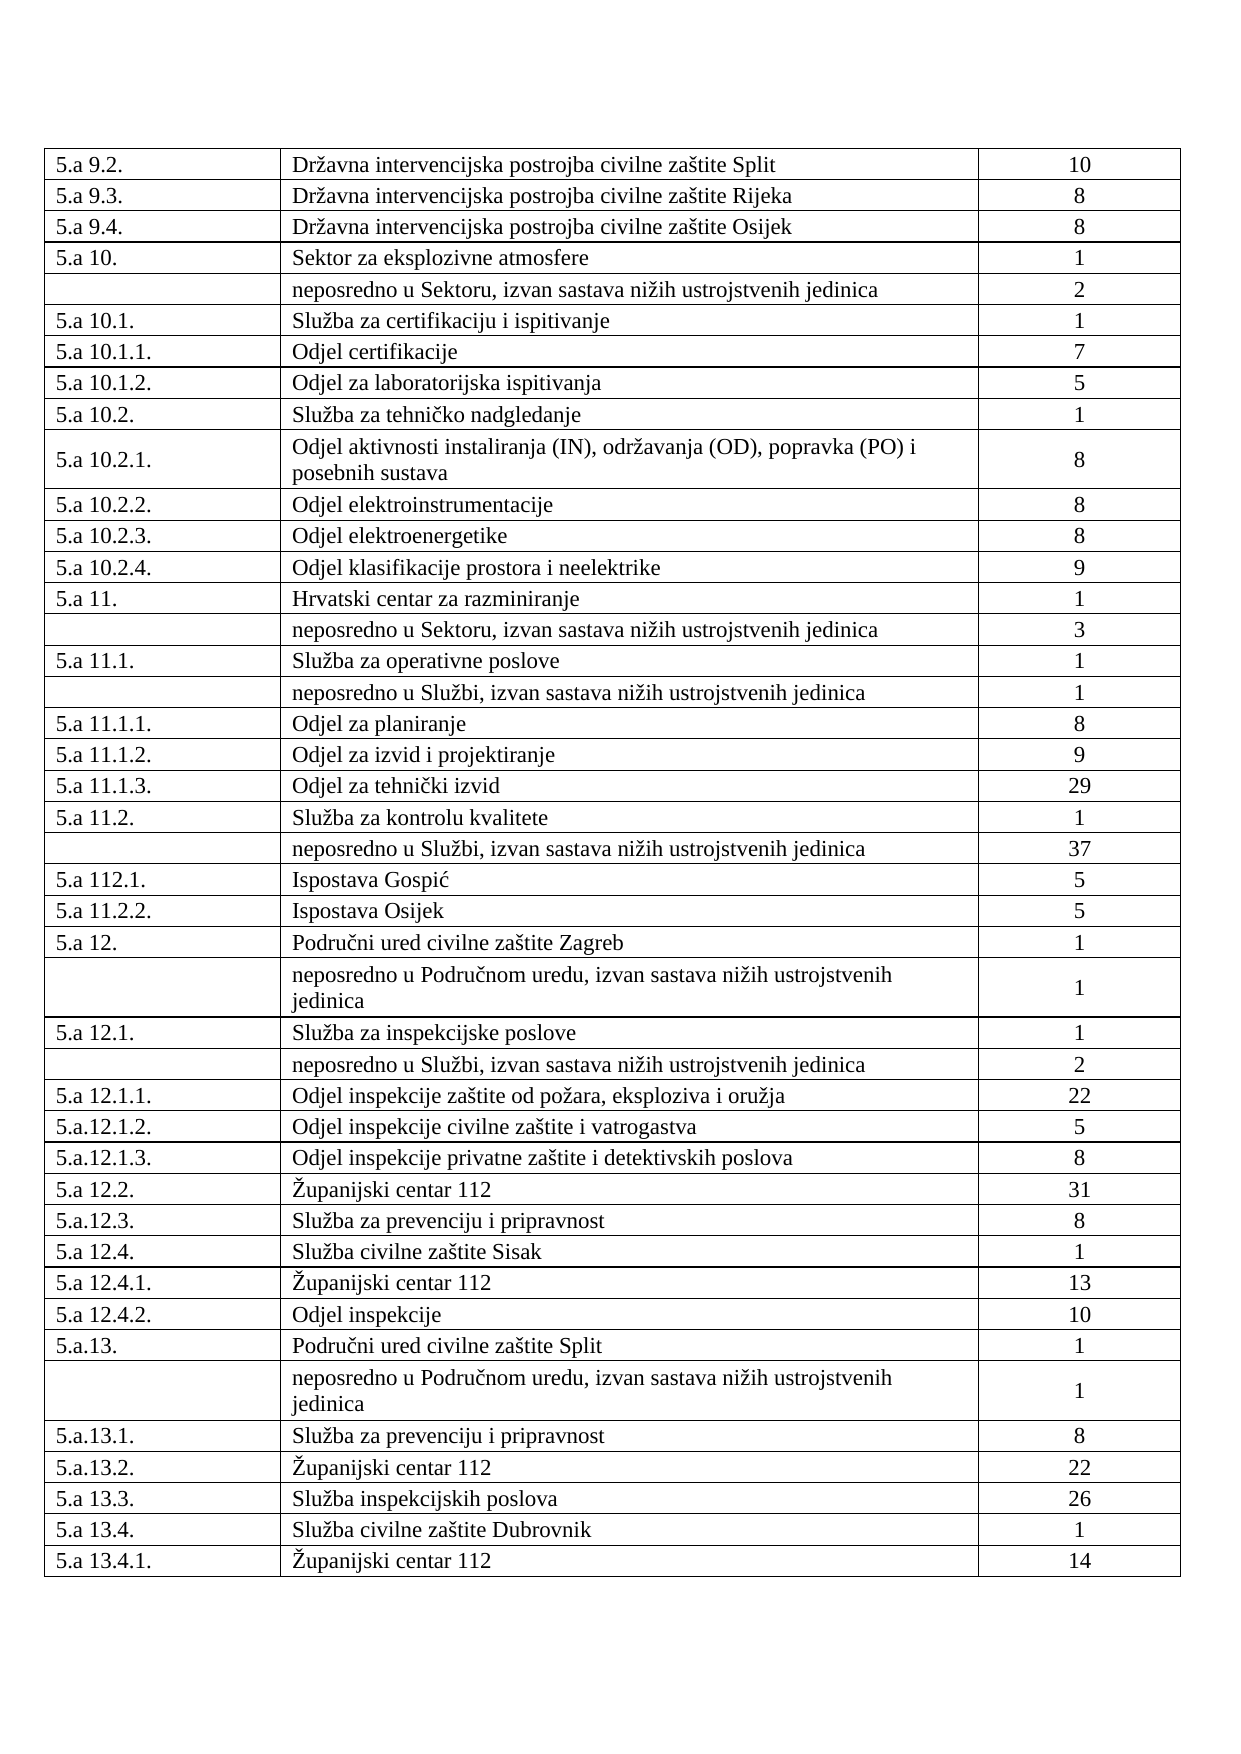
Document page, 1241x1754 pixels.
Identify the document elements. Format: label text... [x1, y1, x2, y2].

table_cell 5.a.13.2. [45, 1452, 280, 1482]
table_cell [45, 958, 280, 1016]
table_cell Područni ured civilne zaštite Split [281, 1330, 978, 1360]
table_cell Odjel klasifikacije prostora i neelektrike [281, 552, 978, 582]
table_cell 5.a 12.4.1. [45, 1268, 280, 1298]
table_cell 5.a 11.1. [45, 646, 280, 676]
table_cell 5.a.13.1. [45, 1421, 280, 1451]
table_cell 5.a 10.1.1. [45, 336, 280, 366]
table_cell 1 [979, 1514, 1180, 1544]
table_cell 5.a 11. [45, 583, 280, 613]
table_cell 5.a 112.1. [45, 864, 280, 894]
table_cell Državna intervencijska postrojba civilne zaštite Split [281, 149, 978, 179]
table_cell 5 [979, 1111, 1180, 1141]
table_cell Odjel elektroinstrumentacije [281, 489, 978, 519]
table_cell 10 [979, 1299, 1180, 1329]
table_cell 1 [979, 927, 1180, 957]
table_cell 5.a 10.2.4. [45, 552, 280, 582]
table_cell 22 [979, 1452, 1180, 1482]
table_cell Služba civilne zaštite Dubrovnik [281, 1514, 978, 1544]
table_cell 5.a 10. [45, 243, 280, 273]
table_cell 5.a.12.3. [45, 1205, 280, 1235]
table_cell Služba civilne zaštite Sisak [281, 1236, 978, 1266]
table_cell Sektor za eksplozivne atmosfere [281, 243, 978, 273]
table_cell 8 [979, 180, 1180, 210]
table_cell 5.a 9.3. [45, 180, 280, 210]
table_cell Odjel za planiranje [281, 708, 978, 738]
table_cell Odjel inspekcije zaštite od požara, eksploziva i oružja [281, 1080, 978, 1110]
table_cell 5.a.12.1.2. [45, 1111, 280, 1141]
table_cell Odjel inspekcije civilne zaštite i vatrogastva [281, 1111, 978, 1141]
table_cell 8 [979, 489, 1180, 519]
table_cell 5.a 11.1.3. [45, 771, 280, 801]
table_cell 9 [979, 739, 1180, 769]
table_cell 5.a 13.3. [45, 1483, 280, 1513]
table_cell 8 [979, 708, 1180, 738]
table_cell [45, 1361, 280, 1419]
table_cell 8 [979, 211, 1180, 241]
table_cell 5.a 10.1. [45, 305, 280, 335]
table_cell 5.a 11.1.2. [45, 739, 280, 769]
table_cell 5 [979, 896, 1180, 926]
table_cell Ispostava Gospić [281, 864, 978, 894]
table_cell 10 [979, 149, 1180, 179]
table_cell 5.a 12.1. [45, 1018, 280, 1048]
table_cell 1 [979, 305, 1180, 335]
table_cell 37 [979, 833, 1180, 863]
table_cell Služba za prevenciju i pripravnost [281, 1421, 978, 1451]
table_cell Odjel aktivnosti instaliranja (IN), održavanja (OD), popravka (PO) i posebnih sustava [281, 430, 978, 488]
table_cell 3 [979, 614, 1180, 644]
table_cell 8 [979, 1205, 1180, 1235]
table_cell 1 [979, 1018, 1180, 1048]
table_cell Županijski centar 112 [281, 1174, 978, 1204]
table_cell 5.a.12.1.3. [45, 1143, 280, 1173]
table_cell 5.a 13.4. [45, 1514, 280, 1544]
table_cell 14 [979, 1546, 1180, 1576]
table_cell 1 [979, 646, 1180, 676]
table_cell 5.a 10.2.3. [45, 521, 280, 551]
table_cell neposredno u Službi, izvan sastava nižih ustrojstvenih jedinica [281, 833, 978, 863]
table_cell Županijski centar 112 [281, 1452, 978, 1482]
table_cell 13 [979, 1268, 1180, 1298]
table_cell 1 [979, 1361, 1180, 1419]
table_cell 5.a 11.2.2. [45, 896, 280, 926]
table_cell 1 [979, 1236, 1180, 1266]
table_cell neposredno u Službi, izvan sastava nižih ustrojstvenih jedinica [281, 1049, 978, 1079]
table_cell Područni ured civilne zaštite Zagreb [281, 927, 978, 957]
table_cell 8 [979, 1143, 1180, 1173]
table_cell 22 [979, 1080, 1180, 1110]
table_cell 2 [979, 1049, 1180, 1079]
table_cell 2 [979, 274, 1180, 304]
table_cell 1 [979, 583, 1180, 613]
table_cell 5.a 10.1.2. [45, 368, 280, 398]
table_cell Odjel za laboratorijska ispitivanja [281, 368, 978, 398]
table_cell [45, 614, 280, 644]
table_cell Služba za tehničko nadgledanje [281, 399, 978, 429]
table_cell 5 [979, 864, 1180, 894]
table_cell 5.a 11.2. [45, 802, 280, 832]
table_cell 8 [979, 1421, 1180, 1451]
table_cell Služba za certifikaciju i ispitivanje [281, 305, 978, 335]
table_cell 5 [979, 368, 1180, 398]
table_cell 5.a 12.2. [45, 1174, 280, 1204]
table_cell 7 [979, 336, 1180, 366]
table_cell [45, 677, 280, 707]
table_cell 5.a 9.2. [45, 149, 280, 179]
table_cell 8 [979, 521, 1180, 551]
table_cell Služba za inspekcijske poslove [281, 1018, 978, 1048]
table_cell 9 [979, 552, 1180, 582]
table_cell 5.a 12. [45, 927, 280, 957]
table_cell [45, 1049, 280, 1079]
table_cell Županijski centar 112 [281, 1268, 978, 1298]
table_cell neposredno u Područnom uredu, izvan sastava nižih ustrojstvenih jedinica [281, 958, 978, 1016]
table_cell Služba za operativne poslove [281, 646, 978, 676]
table_cell Odjel za izvid i projektiranje [281, 739, 978, 769]
table_cell Državna intervencijska postrojba civilne zaštite Rijeka [281, 180, 978, 210]
table_cell Služba za prevenciju i pripravnost [281, 1205, 978, 1235]
table_cell 5.a 10.2.2. [45, 489, 280, 519]
table_cell neposredno u Službi, izvan sastava nižih ustrojstvenih jedinica [281, 677, 978, 707]
table_cell 1 [979, 243, 1180, 273]
table_cell 1 [979, 802, 1180, 832]
table_cell Odjel certifikacije [281, 336, 978, 366]
table_cell 5.a 11.1.1. [45, 708, 280, 738]
table_cell Odjel elektroenergetike [281, 521, 978, 551]
table_cell 5.a 10.2. [45, 399, 280, 429]
table_cell Odjel inspekcije privatne zaštite i detektivskih poslova [281, 1143, 978, 1173]
table_cell 29 [979, 771, 1180, 801]
table_cell neposredno u Sektoru, izvan sastava nižih ustrojstvenih jedinica [281, 274, 978, 304]
table_cell 5.a 13.4.1. [45, 1546, 280, 1576]
table_cell Služba inspekcijskih poslova [281, 1483, 978, 1513]
table_cell 1 [979, 958, 1180, 1016]
table_cell 8 [979, 430, 1180, 488]
table_cell Služba za kontrolu kvalitete [281, 802, 978, 832]
table_cell [45, 833, 280, 863]
table_cell 5.a 10.2.1. [45, 430, 280, 488]
table_cell 5.a 12.4.2. [45, 1299, 280, 1329]
table_cell neposredno u Sektoru, izvan sastava nižih ustrojstvenih jedinica [281, 614, 978, 644]
table_cell 5.a.13. [45, 1330, 280, 1360]
table_cell Hrvatski centar za razminiranje [281, 583, 978, 613]
table_cell Ispostava Osijek [281, 896, 978, 926]
table_cell 26 [979, 1483, 1180, 1513]
table_cell 31 [979, 1174, 1180, 1204]
table_cell Odjel za tehnički izvid [281, 771, 978, 801]
table_cell Županijski centar 112 [281, 1546, 978, 1576]
table_cell 5.a 9.4. [45, 211, 280, 241]
table_cell 1 [979, 1330, 1180, 1360]
table_cell Državna intervencijska postrojba civilne zaštite Osijek [281, 211, 978, 241]
table_cell neposredno u Područnom uredu, izvan sastava nižih ustrojstvenih jedinica [281, 1361, 978, 1419]
table_cell [45, 274, 280, 304]
table_cell 1 [979, 677, 1180, 707]
table_cell Odjel inspekcije [281, 1299, 978, 1329]
table_cell 5.a 12.4. [45, 1236, 280, 1266]
table_cell 5.a 12.1.1. [45, 1080, 280, 1110]
table_cell 1 [979, 399, 1180, 429]
